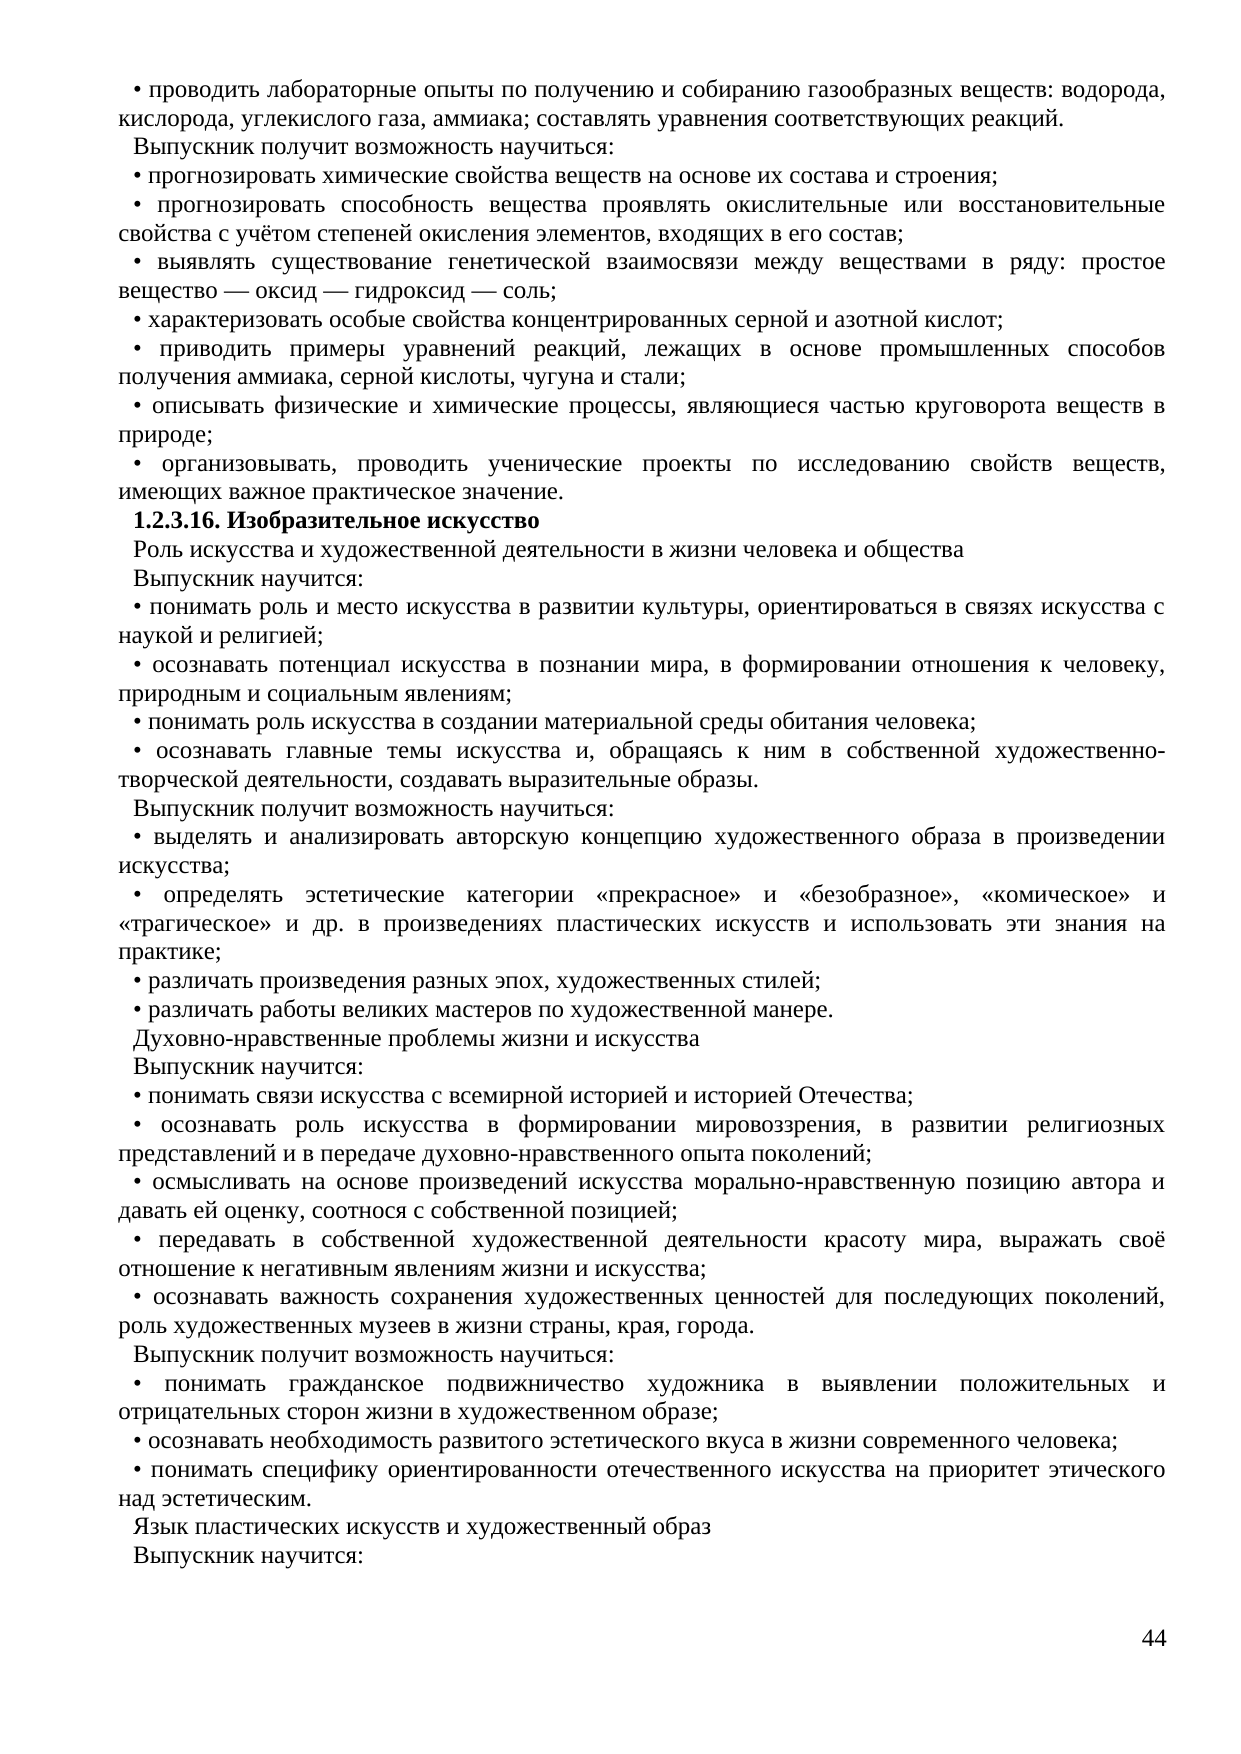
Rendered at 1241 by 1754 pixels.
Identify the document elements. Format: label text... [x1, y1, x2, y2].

text Духовно-нравственные проблемы жизни и искусства [118, 1023, 1167, 1051]
text • понимать роль и место искусства в развитии культуры, ориентироваться в связях искусства с наукой и религией; [118, 591, 1167, 649]
text • осознавать роль искусства в формировании мировоззрения, в развитии религиозных представлений и в передаче духовно-нравственного опыта поколений; [118, 1109, 1167, 1166]
text • прогнозировать химические свойства веществ на основе их состава и строения; [118, 160, 1167, 189]
text • передавать в собственной художественной деятельности красоту мира, выражать своё отношение к негативным явлениям жизни и искусства; [118, 1224, 1167, 1281]
text Выпускник научится: [118, 1540, 1167, 1569]
text • приводить примеры уравнений реакций, лежащих в основе промышленных способов получения аммиака, серной кислоты, чугуна и стали; [118, 333, 1167, 390]
text • различать произведения разных эпох, художественных стилей; [118, 965, 1167, 994]
text • определять эстетические категории «прекрасное» и «безобразное», «комическое» и «трагическое» и др. в произведениях пластических искусств и использовать эти знания на практике; [118, 879, 1167, 965]
text Выпускник получит возможность научиться: [118, 1339, 1167, 1368]
text • выделять и анализировать авторскую концепцию художественного образа в произведении искусства; [118, 821, 1167, 879]
text • понимать роль искусства в создании материальной среды обитания человека; [118, 706, 1167, 735]
text Язык пластических искусств и художественный образ [118, 1511, 1167, 1540]
text • понимать связи искусства с всемирной историей и историей Отечества; [118, 1080, 1167, 1109]
text • осознавать потенциал искусства в познании мира, в формировании отношения к человеку, природным и социальным явлениям; [118, 649, 1167, 706]
text 1.2.3.16. Изобразительное искусство [118, 505, 1167, 534]
text Роль искусства и художественной деятельности в жизни человека и общества [118, 534, 1167, 563]
text • осмысливать на основе произведений искусства морально-нравственную позицию автора и давать ей оценку, соотнося с собственной позицией; [118, 1166, 1167, 1224]
text • осознавать важность сохранения художественных ценностей для последующих поколений, роль художественных музеев в жизни страны, края, города. [118, 1281, 1167, 1339]
text • осознавать необходимость развитого эстетического вкуса в жизни современного человека; [118, 1425, 1167, 1454]
text Выпускник научится: [118, 1051, 1167, 1080]
text • осознавать главные темы искусства и, обращаясь к ним в собственной художественно-творческой деятельности, создавать выразительные образы. [118, 735, 1167, 793]
text • проводить лабораторные опыты по получению и собиранию газообразных веществ: водорода, кислорода, углекислого газа, аммиака; составлять уравнения соответствующих реакций. [118, 74, 1167, 131]
text • понимать гражданское подвижничество художника в выявлении положительных и отрицательных сторон жизни в художественном образе; [118, 1368, 1167, 1425]
text • понимать специфику ориентированности отечественного искусства на приоритет этического над эстетическим. [118, 1454, 1167, 1511]
text • характеризовать особые свойства концентрированных серной и азотной кислот; [118, 304, 1167, 333]
text Выпускник получит возможность научиться: [118, 131, 1167, 160]
text Выпускник получит возможность научиться: [118, 793, 1167, 821]
text • описывать физические и химические процессы, являющиеся частью круговорота веществ в природе; [118, 390, 1167, 448]
text • прогнозировать способность вещества проявлять окислительные или восстановительные свойства с учётом степеней окисления элементов, входящих в его состав; [118, 189, 1167, 246]
text • различать работы великих мастеров по художественной манере. [118, 994, 1167, 1023]
text • выявлять существование генетической взаимосвязи между веществами в ряду: простое вещество — оксид — гидроксид — соль; [118, 246, 1167, 304]
text • организовывать, проводить ученические проекты по исследованию свойств веществ, имеющих важное практическое значение. [118, 448, 1167, 505]
text Выпускник научится: [118, 563, 1167, 591]
